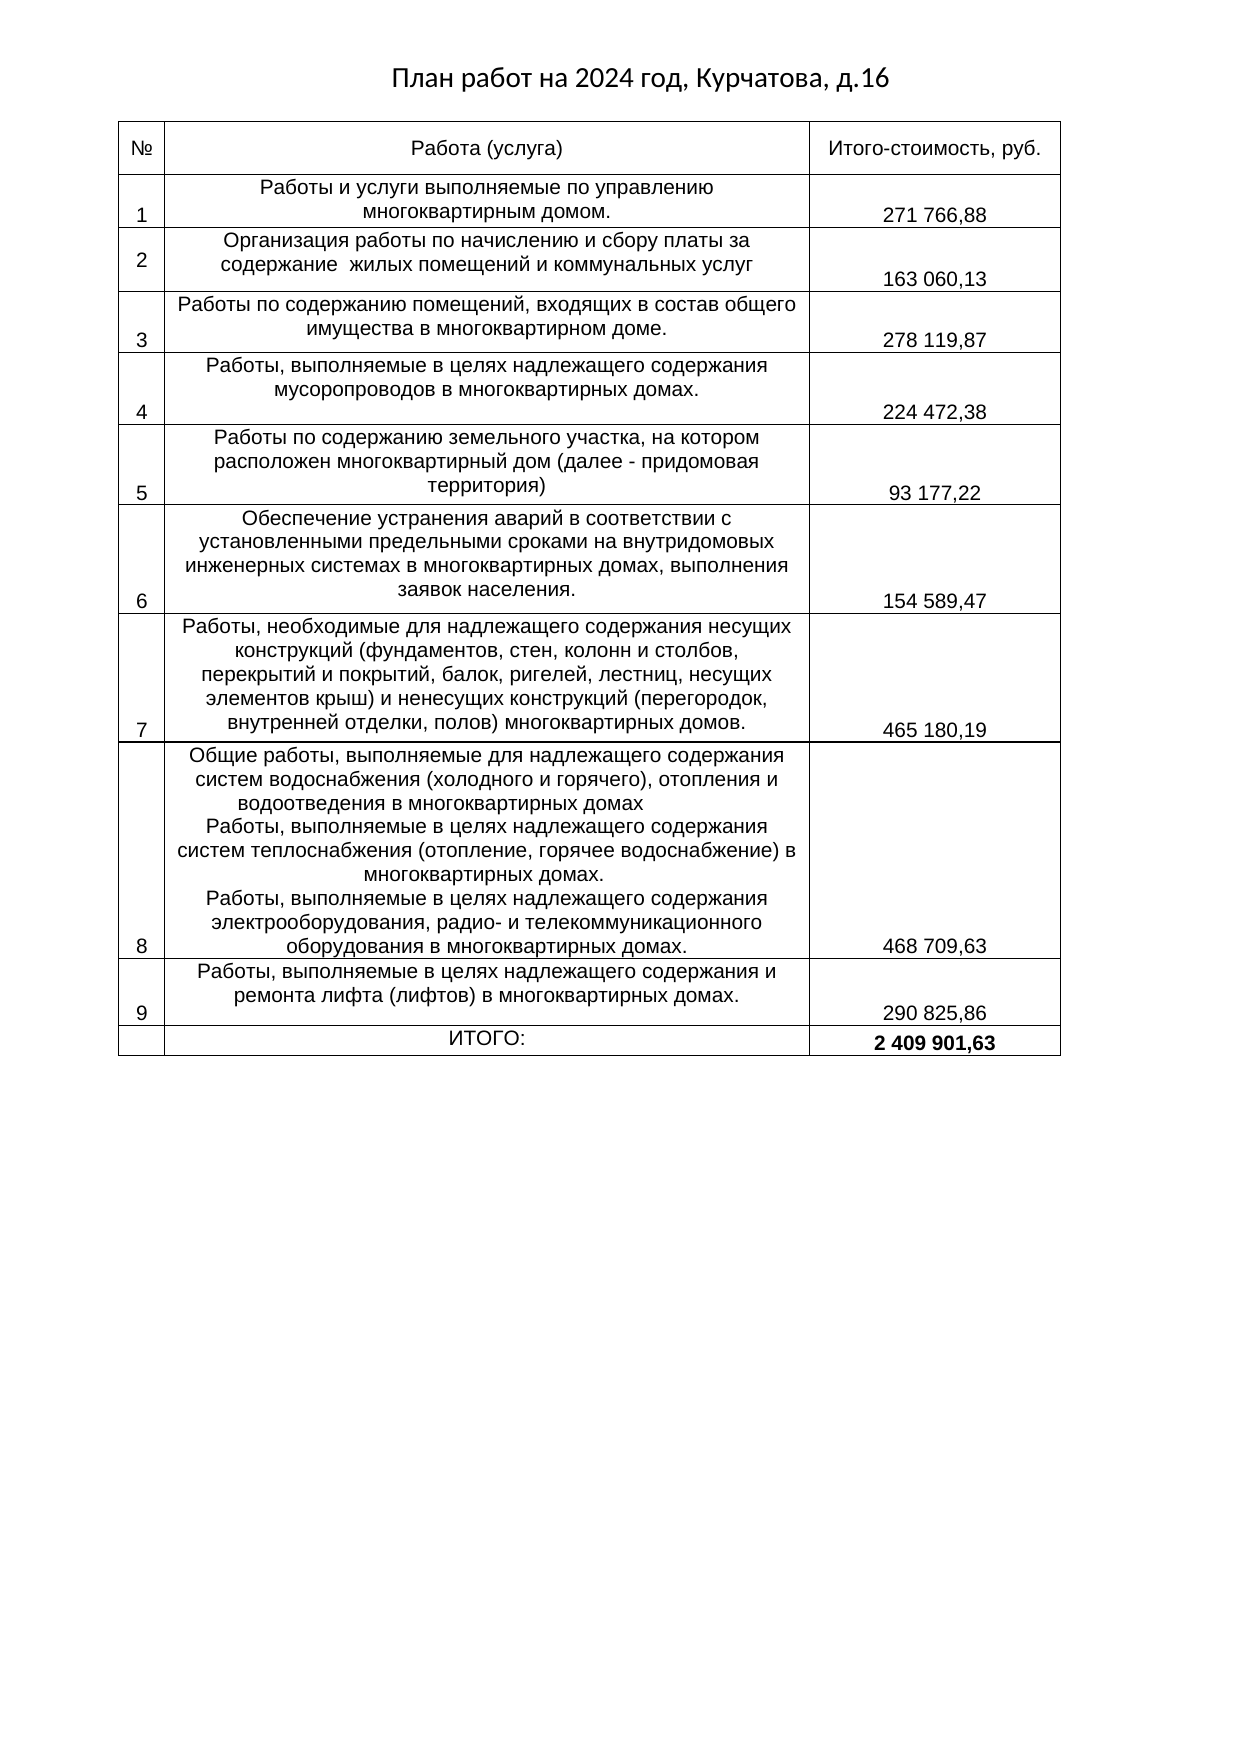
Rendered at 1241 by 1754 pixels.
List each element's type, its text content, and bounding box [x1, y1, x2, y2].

table_cell 465 180,19 [810, 614, 1060, 741]
table_cell Работы, выполняемые в целях надлежащего содержания мусоропроводов в многоквартирных домах. [165, 353, 809, 424]
table_cell 2 409 901,63 [810, 1026, 1060, 1055]
table_cell 1 [119, 175, 164, 227]
table_cell ИТОГО: [165, 1026, 809, 1055]
table_cell 5 [119, 425, 164, 504]
table_cell Работы по содержанию помещений, входящих в состав общего имущества в многоквартирном доме. [165, 292, 809, 352]
table_cell Работы и услуги выполняемые по управлению многоквартирным домом. [165, 175, 809, 227]
table_cell 271 766,88 [810, 175, 1060, 227]
table_cell 8 [119, 743, 164, 958]
table_cell Общие работы, выполняемые для надлежащего содержания систем водоснабжения (холодного и горячего), отопления и водоотведения в многоквартирных домах Работы, выполняемые в целях надлежащего содержания систем теплоснабжения (отопление, горячее водоснабжение) в многоквартирных домах. Работы, выполняемые в целях надлежащего содержания электрооборудования, радио- и телекоммуникационного оборудования в многоквартирных домах. [165, 743, 809, 958]
table_cell 2 [119, 228, 164, 291]
table_cell 9 [119, 959, 164, 1025]
table_cell 163 060,13 [810, 228, 1060, 291]
table_cell 4 [119, 353, 164, 424]
table_cell Работы по содержанию земельного участка, на котором расположен многоквартирный дом (далее - придомовая территория) [165, 425, 809, 504]
table_cell 290 825,86 [810, 959, 1060, 1025]
table_header Итого-стоимость, руб. [810, 122, 1060, 174]
table_cell 224 472,38 [810, 353, 1060, 424]
table_cell 3 [119, 292, 164, 352]
table_cell 93 177,22 [810, 425, 1060, 504]
table_header Работа (услуга) [165, 122, 809, 174]
table_header № [119, 122, 164, 174]
table_cell Работы, выполняемые в целях надлежащего содержания и ремонта лифта (лифтов) в многоквартирных домах. [165, 959, 809, 1025]
text План работ на 2024 год, Курчатова, д.16 [130, 59, 1152, 95]
table_cell 468 709,63 [810, 743, 1060, 958]
table_cell Работы, необходимые для надлежащего содержания несущих конструкций (фундаментов, стен, колонн и столбов, перекрытий и покрытий, балок, ригелей, лестниц, несущих элементов крыш) и ненесущих конструкций (перегородок, внутренней отделки, полов) многоквартирных домов. [165, 614, 809, 741]
table_cell 7 [119, 614, 164, 741]
table_cell Организация работы по начислению и сбору платы за содержание жилых помещений и коммунальных услуг [165, 228, 809, 291]
table_cell 278 119,87 [810, 292, 1060, 352]
table_cell [119, 1026, 164, 1055]
table_cell 6 [119, 505, 164, 613]
table_cell Обеспечение устранения аварий в соответствии с установленными предельными сроками на внутридомовых инженерных системах в многоквартирных домах, выполнения заявок населения. [165, 505, 809, 613]
table_cell 154 589,47 [810, 505, 1060, 613]
